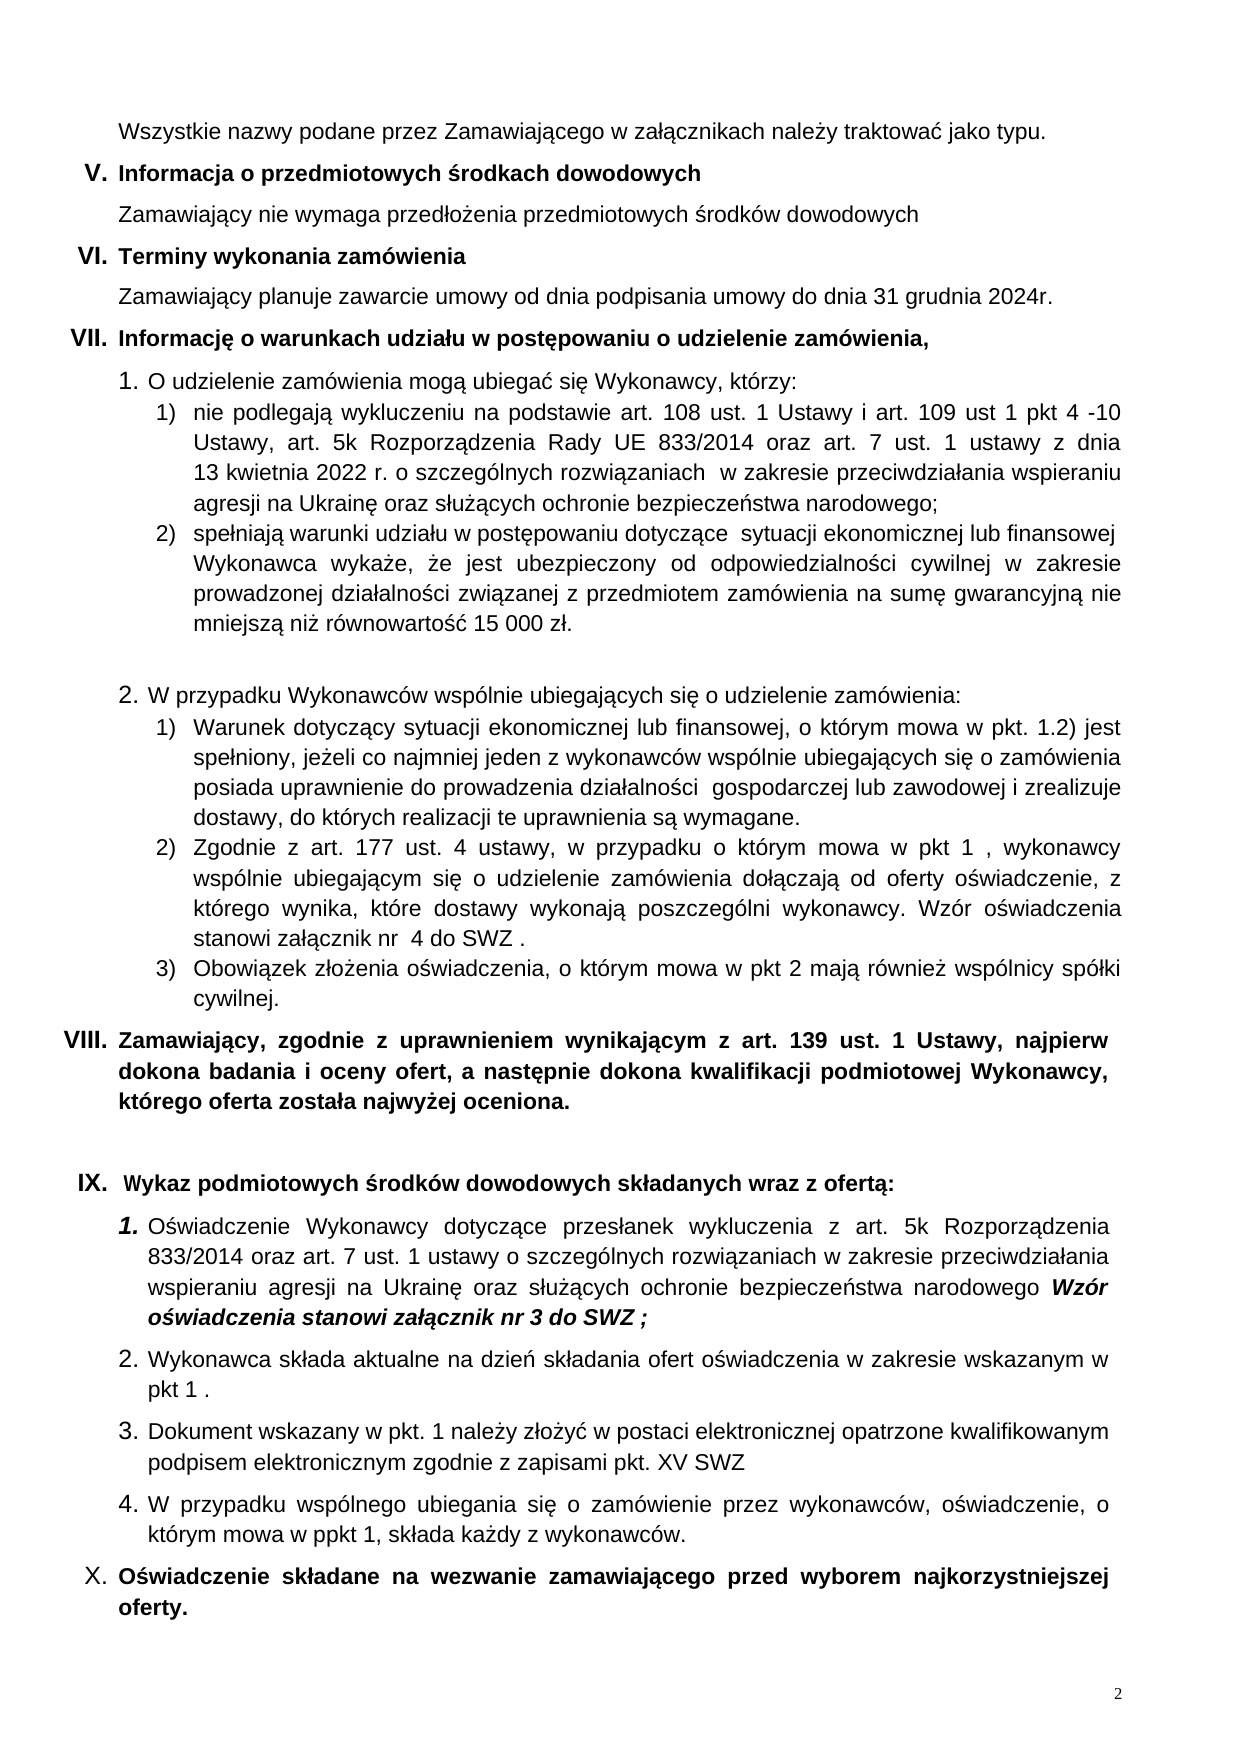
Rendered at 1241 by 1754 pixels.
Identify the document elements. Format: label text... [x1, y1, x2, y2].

list nie podlegają wykluczeniu na podstawie art. 108 ust. 1 Ustawy i art. 109 ust 1 pkt 4 -10 Ustawy, art. 5k Rozporządzenia Rady UE 833/2014 oraz art. 7 ust. 1 ustawy z dnia 13 kwietnia 2022 r. o szczególnych rozwiązaniach w zakresie przeciwdziałania wspieraniu agresji na Ukrainę oraz służących ochronie bezpieczeństwa narodowego; [156, 399, 1122, 516]
subtitle W przypadku wspólnego ubiegania się o zamówienie przez wykonawców, oświadczenie, o którym mowa w ppkt 1, składa każdy z wykonawców. [118, 1488, 1109, 1547]
subtitle O udzielenie zamówienia mogą ubiegać się Wykonawcy, którzy: [118, 366, 1109, 395]
list Wykonawca wykaże, że jest ubezpieczony od odpowiedzialności cywilnej w zakresie prowadzonej działalności związanej z przedmiotem zamówienia na sumę gwarancyjną nie mniejszą niż równowartość 15 000 zł. [193, 550, 1122, 637]
subtitle Wykaz podmiotowych środków dowodowych składanych wraz z ofertą: [108, 1168, 1109, 1197]
subtitle Informacja o przedmiotowych środkach dowodowych [108, 158, 1109, 187]
subtitle Informację o warunkach udziału w postępowaniu o udzielenie zamówienia, [108, 323, 1109, 352]
subtitle Zamawiający, zgodnie z uprawnieniem wynikającym z art. 139 ust. 1 Ustawy, najpierw dokona badania i oceny ofert, a następnie dokona kwalifikacji podmiotowej Wykonawcy, którego oferta została najwyżej oceniona. [108, 1025, 1109, 1114]
subtitle W przypadku Wykonawców wspólnie ubiegających się o udzielenie zamówienia: [118, 681, 1109, 709]
subtitle Zamawiający planuje zawarcie umowy od dnia podpisania umowy do dnia 31 grudnia 2024r. [118, 283, 1109, 310]
subtitle Zamawiający nie wymaga przedłożenia przedmiotowych środków dowodowych [118, 201, 1109, 227]
subtitle Oświadczenie Wykonawcy dotyczące przesłanek wykluczenia z art. 5k Rozporządzenia 833/2014 oraz art. 7 ust. 1 ustawy o szczególnych rozwiązaniach w zakresie przeciwdziałania wspieraniu agresji na Ukrainę oraz służących ochronie bezpieczeństwa narodowego Wzór oświadczenia stanowi załącznik nr 3 do SWZ ; [118, 1211, 1109, 1330]
list Obowiązek złożenia oświadczenia, o którym mowa w pkt 2 mają również wspólnicy spółki cywilnej. [156, 955, 1122, 1012]
list Wszystkie nazwy podane przez Zamawiającego w załącznikach należy traktować jako typu. [118, 118, 1122, 144]
subtitle Terminy wykonania zamówienia [108, 241, 1109, 269]
list Zgodnie z art. 177 ust. 4 ustawy, w przypadku o którym mowa w pkt 1 , wykonawcy wspólnie ubiegającym się o udzielenie zamówienia dołączają od oferty oświadczenie, z którego wynika, które dostawy wykonają poszczególni wykonawcy. Wzór oświadczenia stanowi załącznik nr 4 do SWZ . [156, 834, 1122, 951]
list Warunek dotyczący sytuacji ekonomicznej lub finansowej, o którym mowa w pkt. 1.2) jest spełniony, jeżeli co najmniej jeden z wykonawców wspólnie ubiegających się o zamówienia posiada uprawnienie do prowadzenia działalności gospodarczej lub zawodowej i zrealizuje dostawy, do których realizacji te uprawnienia są wymagane. [156, 713, 1122, 831]
subtitle Oświadczenie składane na wezwanie zamawiającego przed wyborem najkorzystniejszej oferty. [108, 1561, 1109, 1620]
subtitle Wykonawca składa aktualne na dzień składania ofert oświadczenia w zakresie wskazanym w pkt 1 . [118, 1343, 1109, 1402]
subtitle Dokument wskazany w pkt. 1 należy złożyć w postaci elektronicznej opatrzone kwalifikowanym podpisem elektronicznym zgodnie z zapisami pkt. XV SWZ [118, 1416, 1109, 1475]
list spełniają warunki udziału w postępowaniu dotyczące sytuacji ekonomicznej lub finansowej [156, 520, 1122, 546]
